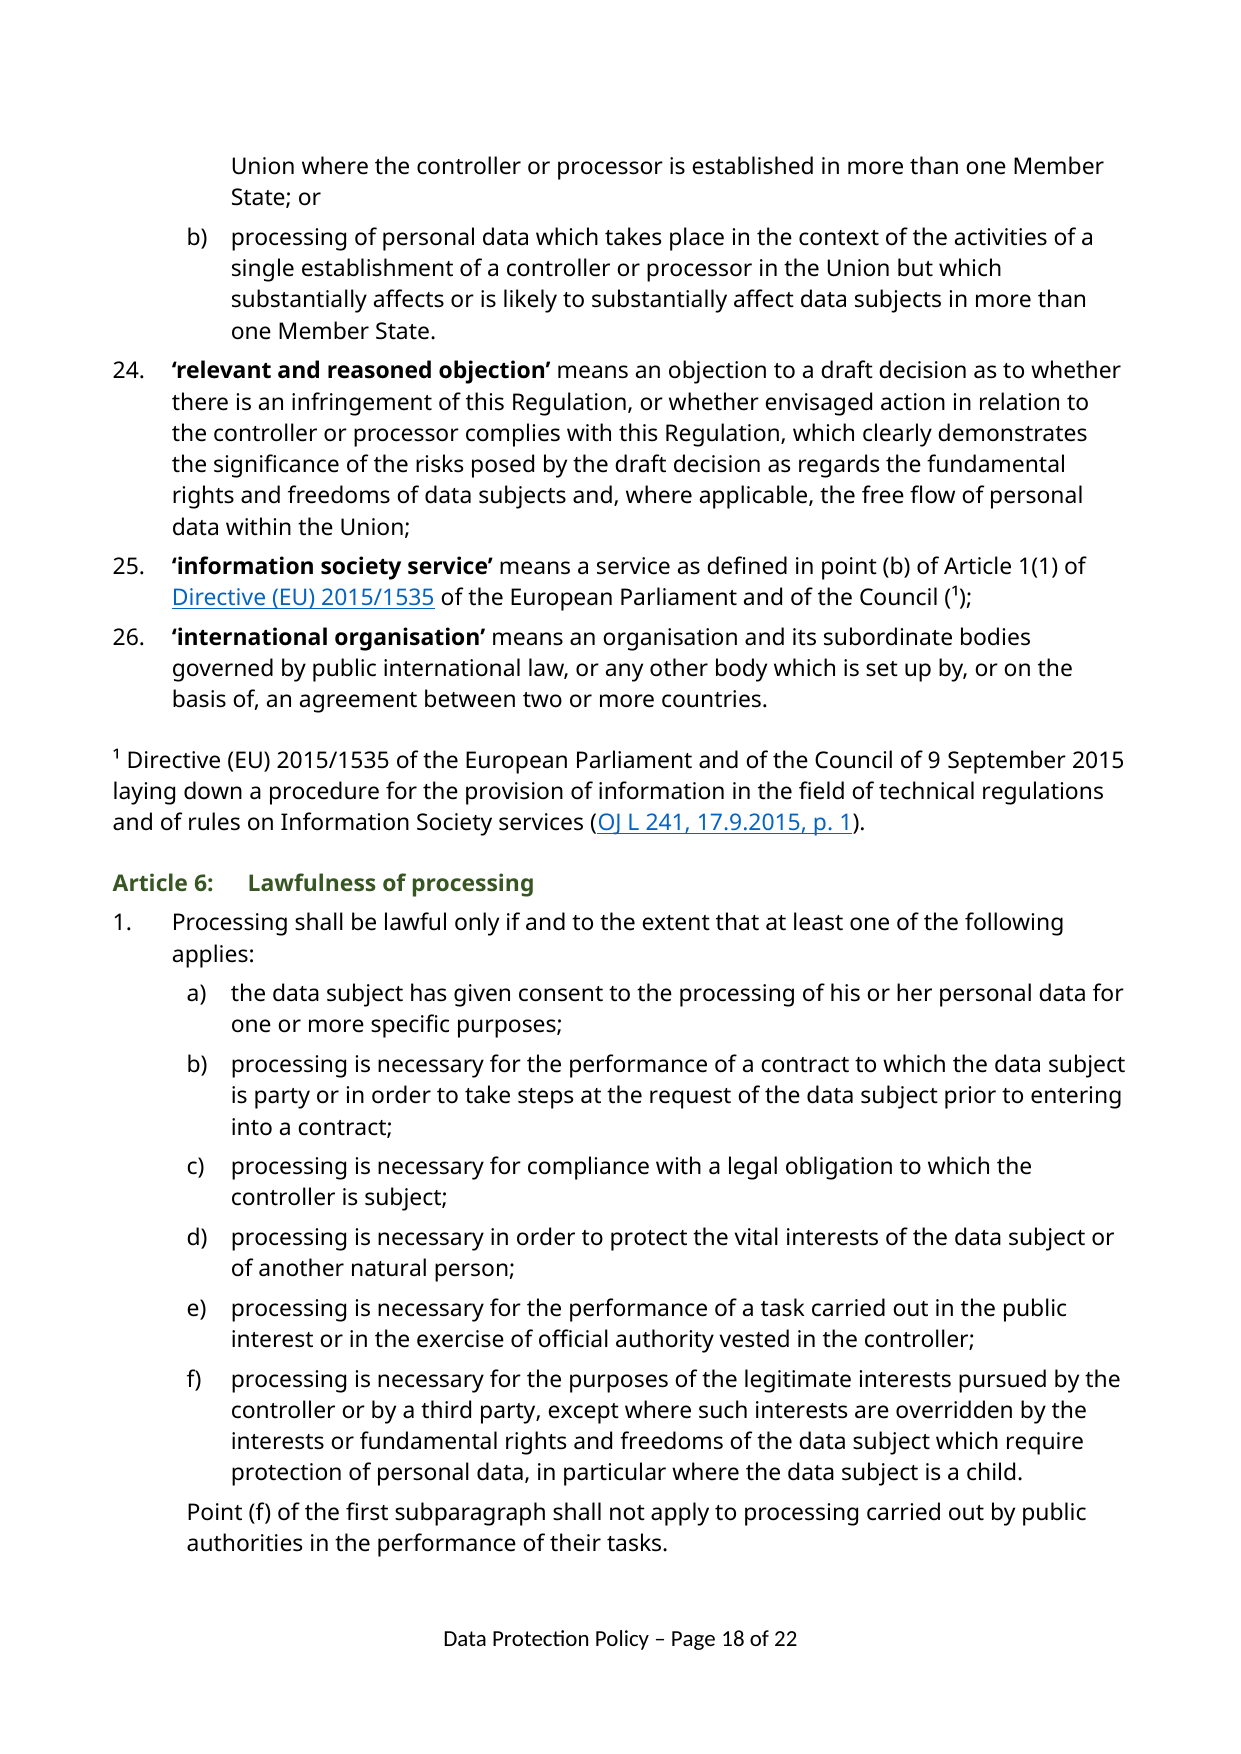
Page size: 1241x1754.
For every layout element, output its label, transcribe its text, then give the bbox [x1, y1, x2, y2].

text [186, 150, 1128, 212]
list ‘relevant and reasoned objection’ means an objection to a draft decision as to whether there is an infringement of this Regulation, or whether envisaged action in relation to the controller or processor complies with this Regulation, which clearly demonstrates the significance of the risks posed by the draft decision as regards the fundamental rights and freedoms of data subjects and, where applicable, the free flow of personal data within the Union; [112, 354, 1128, 542]
text processing is necessary for the performance of a task carried out in the public interest or in the exercise of official authority vested in the controller; [186, 1292, 1128, 1354]
text processing is necessary for compliance with a legal obligation to which the controller is subject; [186, 1150, 1128, 1212]
text processing is necessary for the purposes of the legitimate interests pursued by the controller or by a third party, except where such interests are overridden by the interests or fundamental rights and freedoms of the data subject which require protection of personal data, in particular where the data subject is a child. [186, 1362, 1128, 1487]
list ‘international organisation’ means an organisation and its subordinate bodies governed by public international law, or any other body which is set up by, or on the basis of, an agreement between two or more countries. [112, 621, 1128, 714]
text Point (f) of the first subparagraph shall not apply to processing carried out by public authorities in the performance of their tasks. [186, 1496, 1128, 1558]
text ¹ Directive (EU) 2015/1535 of the European Parliament and of the Council of 9 September 2015 laying down a procedure for the provision of information in the field of technical regulations and of rules on Information Society services (OJ L 241, 17.9.2015, p. 1). [112, 744, 1128, 837]
text processing is necessary for the performance of a contract to which the data subject is party or in order to take steps at the request of the data subject prior to entering into a contract; [186, 1048, 1128, 1142]
text processing of personal data which takes place in the context of the activities of a single establishment of a controller or processor in the Union but which substantially affects or is likely to substantially affect data subjects in more than one Member State. [186, 221, 1128, 346]
text processing is necessary in order to protect the vital interests of the data subject or of another natural person; [186, 1221, 1128, 1283]
list Processing shall be lawful only if and to the extent that at least one of the following applies: [112, 906, 1128, 969]
list Article 6: Lawfulness of processing [112, 867, 1128, 898]
text the data subject has given consent to the processing of his or her personal data for one or more specific purposes; [186, 977, 1128, 1039]
list ‘information society service’ means a service as defined in point (b) of Article 1(1) of Directive (EU) 2015/1535 of the European Parliament and of the Council (¹); [112, 550, 1128, 612]
